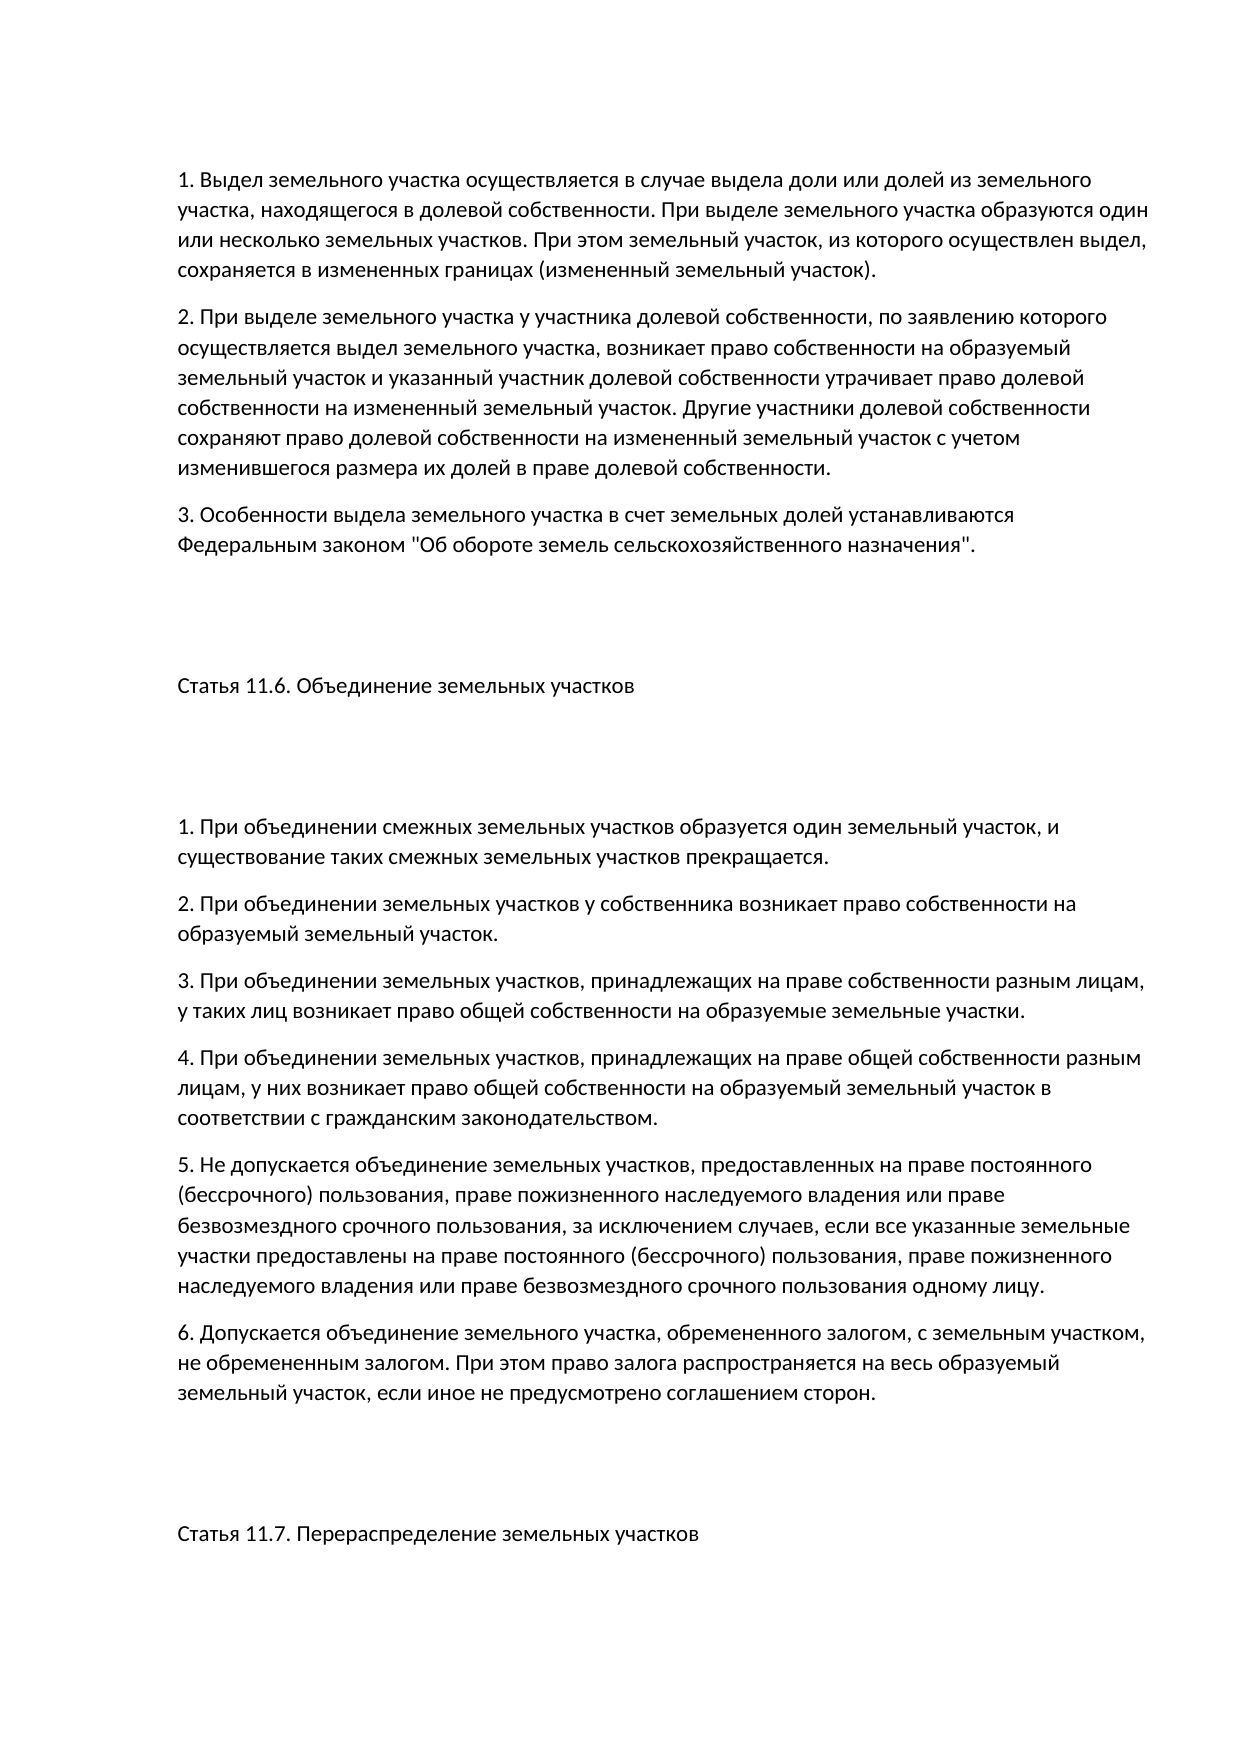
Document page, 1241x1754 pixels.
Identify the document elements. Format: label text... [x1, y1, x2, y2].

text 4. При объединении земельных участков, принадлежащих на праве общей собственности разным лицам, у них возникает право общей собственности на образуемый земельный участок в соответствии с гражданским законодательством. [177, 1043, 1152, 1132]
text 2. При выделе земельного участка у участника долевой собственности, по заявлению которого осуществляется выдел земельного участка, возникает право собственности на образуемый земельный участок и указанный участник долевой собственности утрачивает право долевой собственности на измененный земельный участок. Другие участники долевой собственности сохраняют право долевой собственности на измененный земельный участок с учетом изменившегося размера их долей в праве долевой собственности. [177, 302, 1152, 482]
text 3. Особенности выдела земельного участка в счет земельных долей устанавливаются Федеральным законом "Об обороте земель сельскохозяйственного назначения". [177, 500, 1152, 559]
text 1. При объединении смежных земельных участков образуется один земельный участок, и существование таких смежных земельных участков прекращается. [177, 812, 1152, 870]
text Статья 11.7. Перераспределение земельных участков [177, 1519, 1152, 1547]
text 3. При объединении земельных участков, принадлежащих на праве собственности разным лицам, у таких лиц возникает право общей собственности на образуемые земельные участки. [177, 966, 1152, 1024]
text 5. Не допускается объединение земельных участков, предоставленных на праве постоянного (бессрочного) пользования, праве пожизненного наследуемого владения или праве безвозмездного срочного пользования, за исключением случаев, если все указанные земельные участки предоставлены на праве постоянного (бессрочного) пользования, праве пожизненного наследуемого владения или праве безвозмездного срочного пользования одному лицу. [177, 1150, 1152, 1299]
text 1. Выдел земельного участка осуществляется в случае выдела доли или долей из земельного участка, находящегося в долевой собственности. При выделе земельного участка образуются один или несколько земельных участков. При этом земельный участок, из которого осуществлен выдел, сохраняется в измененных границах (измененный земельный участок). [177, 165, 1152, 284]
text Статья 11.6. Объединение земельных участков [177, 671, 1152, 699]
text 6. Допускается объединение земельного участка, обремененного залогом, с земельным участком, не обремененным залогом. При этом право залога распространяется на весь образуемый земельный участок, если иное не предусмотрено соглашением сторон. [177, 1318, 1152, 1407]
text 2. При объединении земельных участков у собственника возникает право собственности на образуемый земельный участок. [177, 889, 1152, 947]
